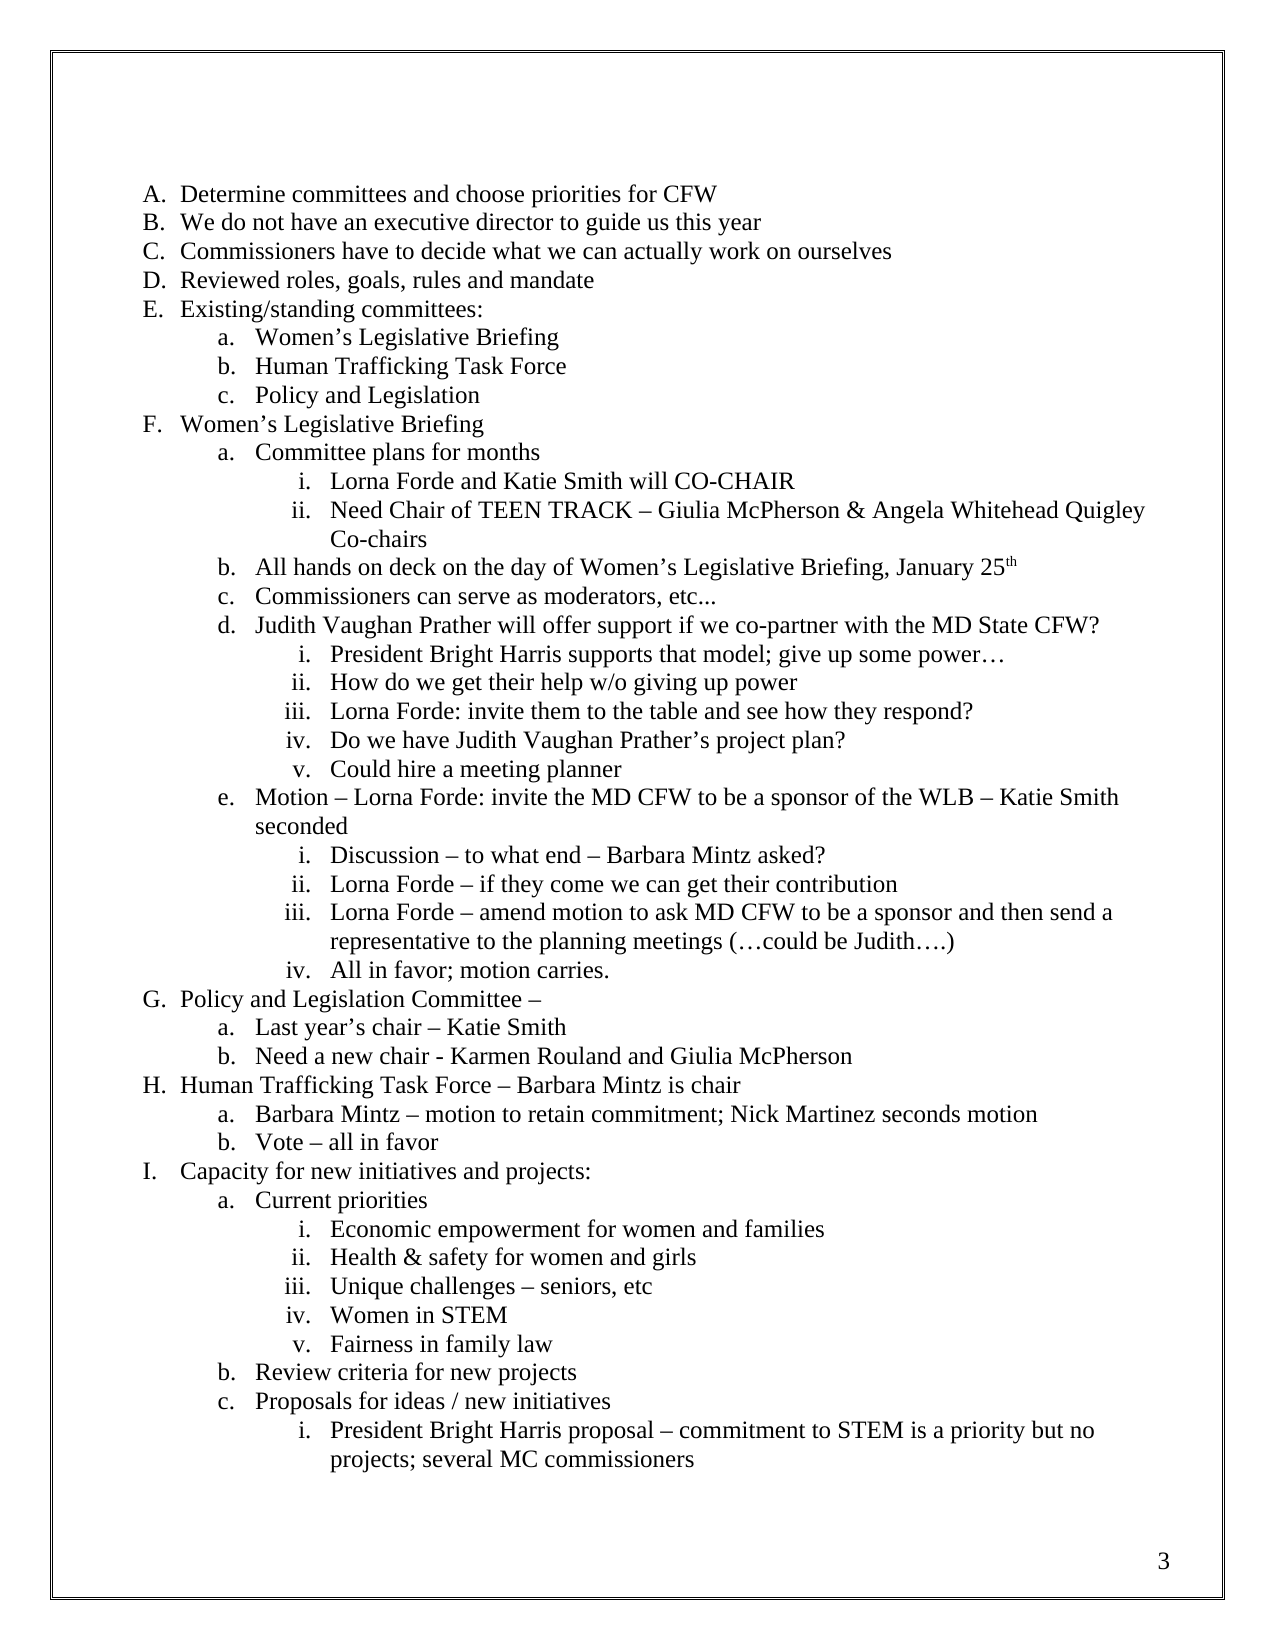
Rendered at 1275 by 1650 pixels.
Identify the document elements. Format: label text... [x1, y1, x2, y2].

list All hands on deck on the day of Women’s Legislative Briefing, January 25th [217, 552, 1170, 581]
list Women’s Legislative Briefing [217, 322, 1170, 351]
list Lorna Forde: invite them to the table and see how they respond? [311, 696, 1170, 725]
list Lorna Forde – amend motion to ask MD CFW to be a sponsor and then send a representative to the planning meetings (…could be Judith….) [311, 897, 1170, 955]
list Do we have Judith Vaughan Prather’s project plan? [311, 725, 1170, 754]
list Review criteria for new projects [217, 1357, 1170, 1386]
list We do not have an executive director to guide us this year [142, 207, 1170, 236]
list Barbara Mintz – motion to retain commitment; Nick Martinez seconds motion [217, 1099, 1170, 1127]
list Need a new chair - Karmen Rouland and Giulia McPherson [217, 1041, 1170, 1070]
list Human Trafficking Task Force [217, 351, 1170, 380]
list All in favor; motion carries. [311, 955, 1170, 984]
list Lorna Forde and Katie Smith will CO-CHAIR [311, 466, 1170, 495]
list How do we get their help w/o giving up power [311, 667, 1170, 696]
list Health & safety for women and girls [311, 1242, 1170, 1271]
list Discussion – to what end – Barbara Mintz asked? [311, 840, 1170, 869]
list Motion – Lorna Forde: invite the MD CFW to be a sponsor of the WLB – Katie Smith seconded [217, 782, 1170, 840]
list Existing/standing committees: [142, 294, 1170, 322]
list Committee plans for months [217, 437, 1170, 466]
list Women in STEM [311, 1300, 1170, 1329]
list Capacity for new initiatives and projects: [142, 1156, 1170, 1185]
list Judith Vaughan Prather will offer support if we co-partner with the MD State CFW? [217, 610, 1170, 639]
list Commissioners have to decide what we can actually work on ourselves [142, 236, 1170, 265]
list Policy and Legislation [217, 380, 1170, 409]
list President Bright Harris supports that model; give up some power… [311, 639, 1170, 667]
list Proposals for ideas / new initiatives [217, 1386, 1170, 1415]
list Human Trafficking Task Force – Barbara Mintz is chair [142, 1070, 1170, 1099]
list Reviewed roles, goals, rules and mandate [142, 265, 1170, 294]
list Vote – all in favor [217, 1127, 1170, 1156]
list Need Chair of TEEN TRACK – Giulia McPherson & Angela Whitehead Quigley Co-chairs [311, 495, 1170, 552]
list Unique challenges – seniors, etc [311, 1271, 1170, 1300]
list Economic empowerment for women and families [311, 1214, 1170, 1242]
list Determine committees and choose priorities for CFW [142, 179, 1170, 207]
list President Bright Harris proposal – commitment to STEM is a priority but no projects; several MC commissioners [311, 1415, 1170, 1472]
list Lorna Forde – if they come we can get their contribution [311, 869, 1170, 897]
list Current priorities [217, 1185, 1170, 1214]
list Commissioners can serve as moderators, etc... [217, 581, 1170, 610]
list Fairness in family law [311, 1329, 1170, 1357]
list Could hire a meeting planner [311, 754, 1170, 782]
list Women’s Legislative Briefing [142, 409, 1170, 437]
list Last year’s chair – Katie Smith [217, 1012, 1170, 1041]
list Policy and Legislation Committee – [142, 984, 1170, 1012]
